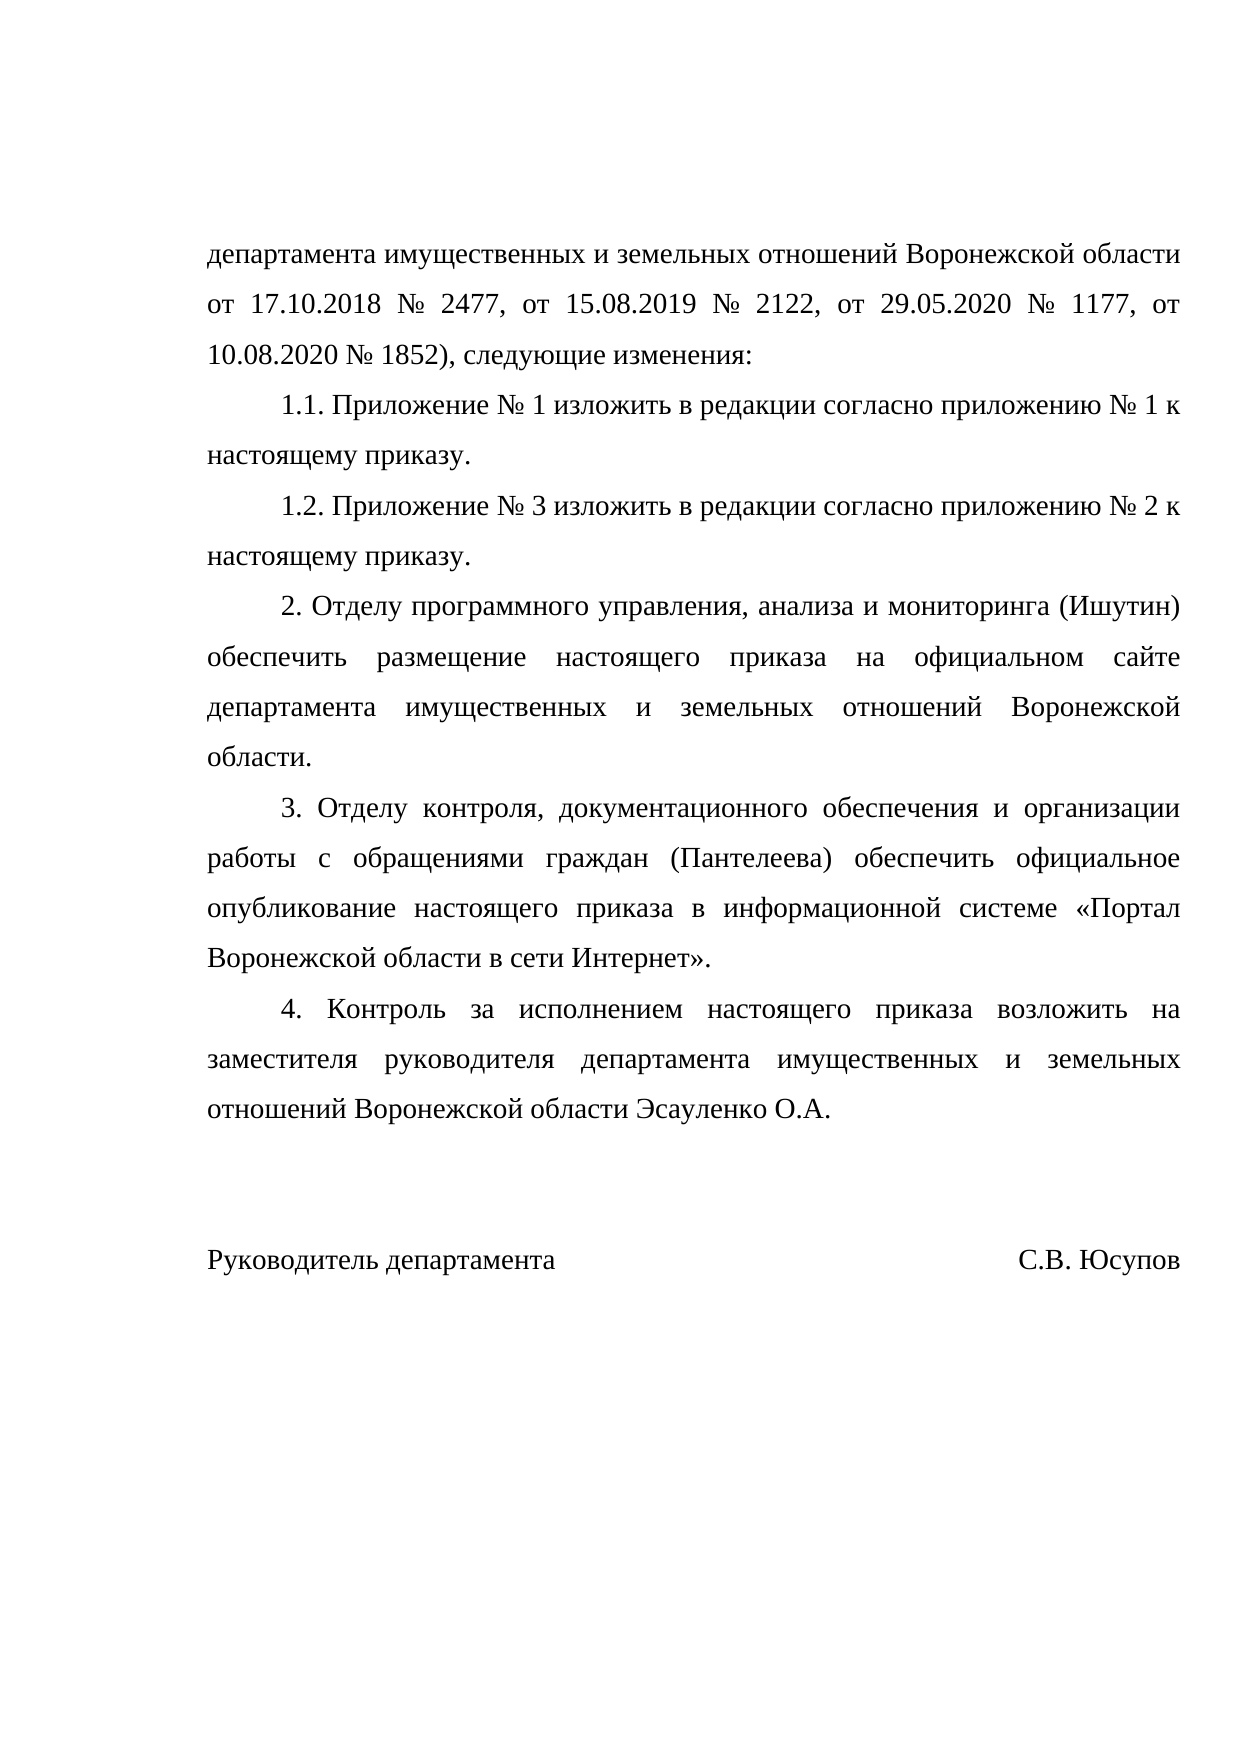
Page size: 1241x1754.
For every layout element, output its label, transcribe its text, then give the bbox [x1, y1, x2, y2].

text 1.1. Приложение № 1 изложить в редакции согласно приложению № 1 к настоящему приказу. [207, 387, 1181, 471]
text 1.2. Приложение № 3 изложить в редакции согласно приложению № 2 к настоящему приказу. [207, 488, 1181, 572]
text Руководитель департамента С.В. Юсупов [207, 1242, 1181, 1276]
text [207, 236, 1181, 370]
text 2. Отделу программного управления, анализа и мониторинга (Ишутин) обеспечить размещение настоящего приказа на официальном сайте департамента имущественных и земельных отношений Воронежской области. [207, 588, 1181, 773]
text 4. Контроль за исполнением настоящего приказа возложить на заместителя руководителя департамента имущественных и земельных отношений Воронежской области Эсауленко О.А. [207, 991, 1181, 1125]
text 3. Отделу контроля, документационного обеспечения и организации работы с обращениями граждан (Пантелеева) обеспечить официальное опубликование настоящего приказа в информационной системе «Портал Воронежской области в сети Интернет». [207, 790, 1181, 974]
